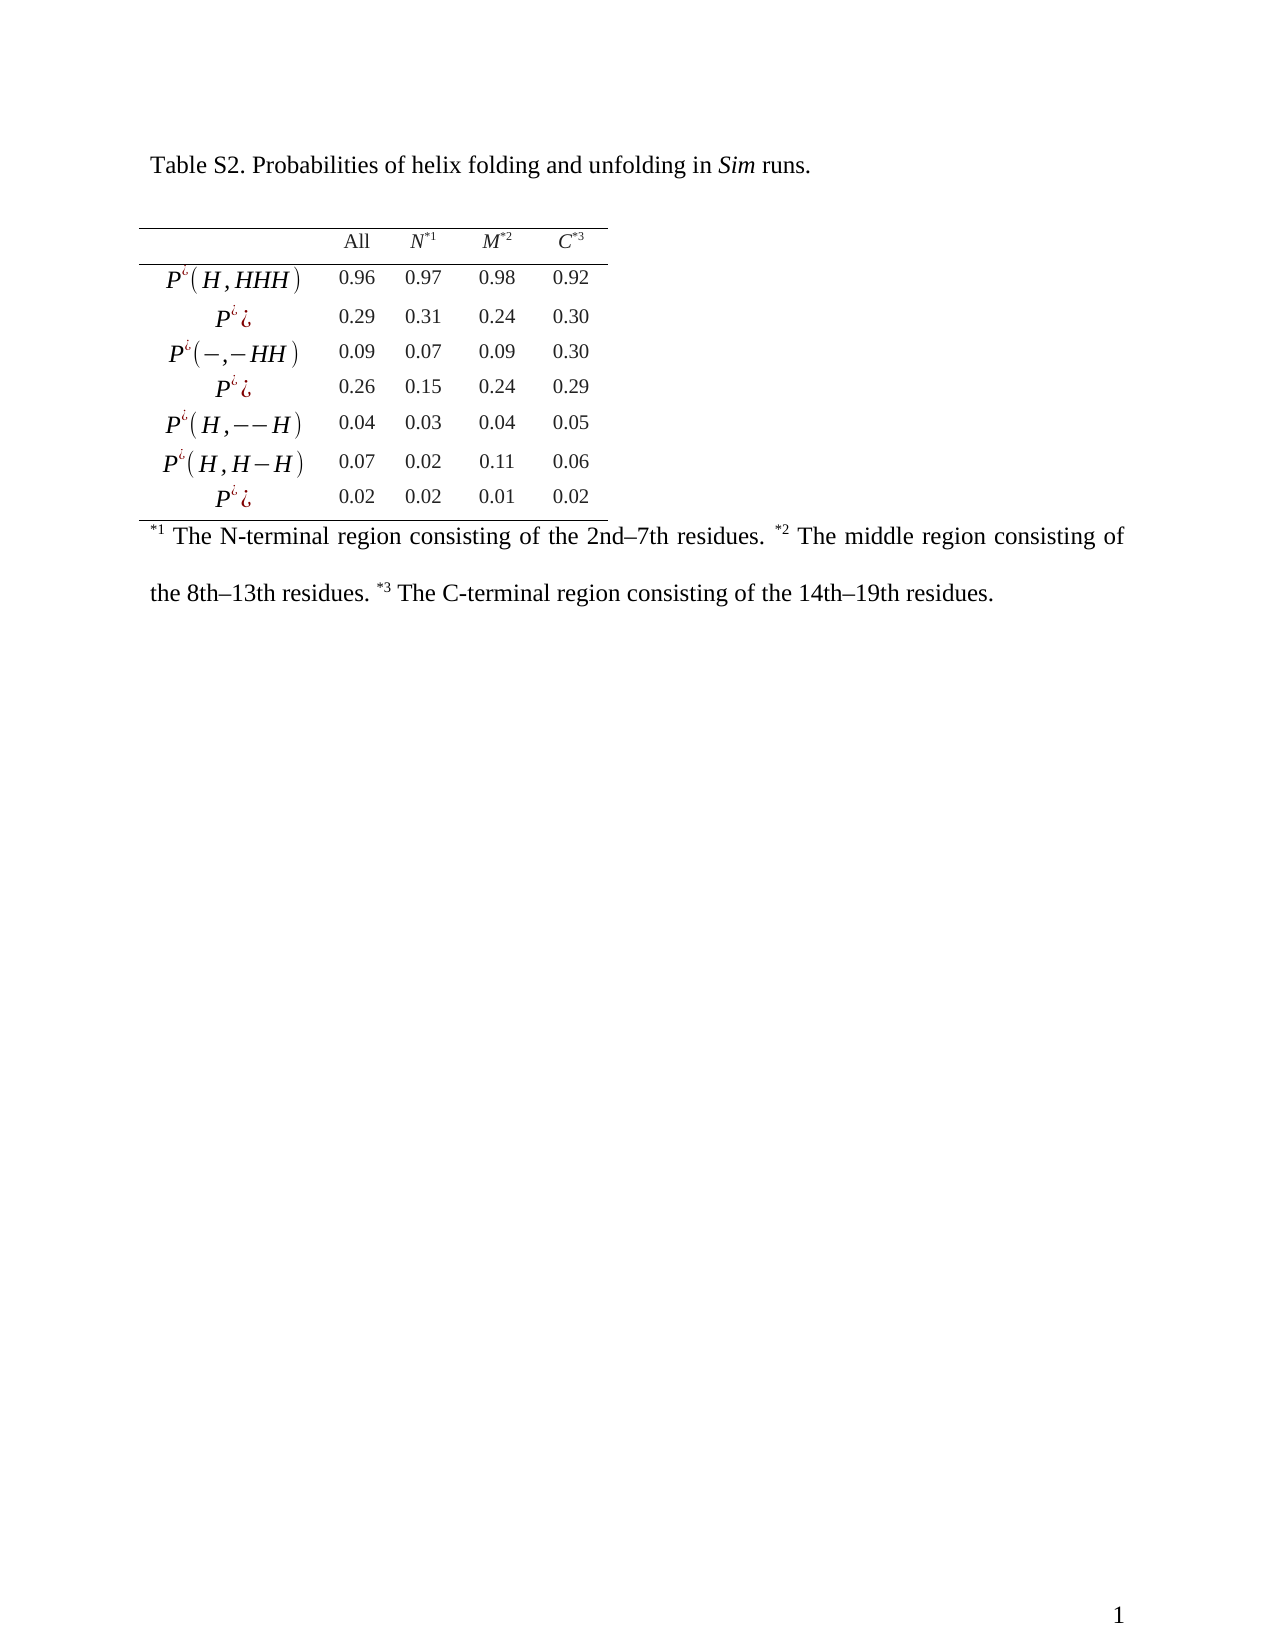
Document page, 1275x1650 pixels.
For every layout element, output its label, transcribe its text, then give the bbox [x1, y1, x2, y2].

table_cell 0.04 [327, 410, 386, 449]
table_cell 0.31 [386, 304, 460, 339]
table_cell 0.07 [386, 340, 460, 374]
table_cell [139, 304, 327, 339]
table_cell 0.30 [534, 340, 608, 374]
table_cell [139, 449, 327, 484]
table_cell 0.04 [460, 410, 534, 449]
table_cell 0.02 [327, 485, 386, 520]
table_cell 0.96 [327, 265, 386, 304]
table_header C*3 [534, 229, 608, 264]
table_cell 0.26 [327, 374, 386, 410]
table_cell 0.02 [386, 485, 460, 520]
table_cell 0.92 [534, 265, 608, 304]
table_cell 0.02 [386, 449, 460, 484]
table_cell 0.30 [534, 304, 608, 339]
table_cell 0.05 [534, 410, 608, 449]
table_cell 0.01 [460, 485, 534, 520]
table_cell [139, 485, 327, 520]
table_cell 0.15 [386, 374, 460, 410]
table_header M*2 [460, 229, 534, 264]
table_header N*1 [386, 229, 460, 264]
table_cell [139, 374, 327, 410]
table_cell 0.03 [386, 410, 460, 449]
table_cell 0.24 [460, 304, 534, 339]
table_cell 0.07 [327, 449, 386, 484]
table_cell 0.09 [460, 340, 534, 374]
table_cell [139, 265, 327, 304]
table_cell 0.11 [460, 449, 534, 484]
table_header [139, 229, 327, 264]
table_header All [327, 229, 386, 264]
table_cell 0.06 [534, 449, 608, 484]
table_cell 0.29 [327, 304, 386, 339]
text *1 The N-terminal region consisting of the 2nd–7th residues. *2 The middle region consisting of the 8th–13th residues. *3 The C-terminal region consisting of the 14th–19th residues. [150, 521, 1125, 607]
table_cell 0.98 [460, 265, 534, 304]
text Table S2. Probabilities of helix folding and unfolding in Sim runs. [150, 150, 1125, 179]
table_cell 0.97 [386, 265, 460, 304]
table_cell 0.09 [327, 340, 386, 374]
table_cell 0.24 [460, 374, 534, 410]
table_cell [139, 410, 327, 449]
table_cell [139, 340, 327, 374]
table_cell 0.29 [534, 374, 608, 410]
table_cell 0.02 [534, 485, 608, 520]
